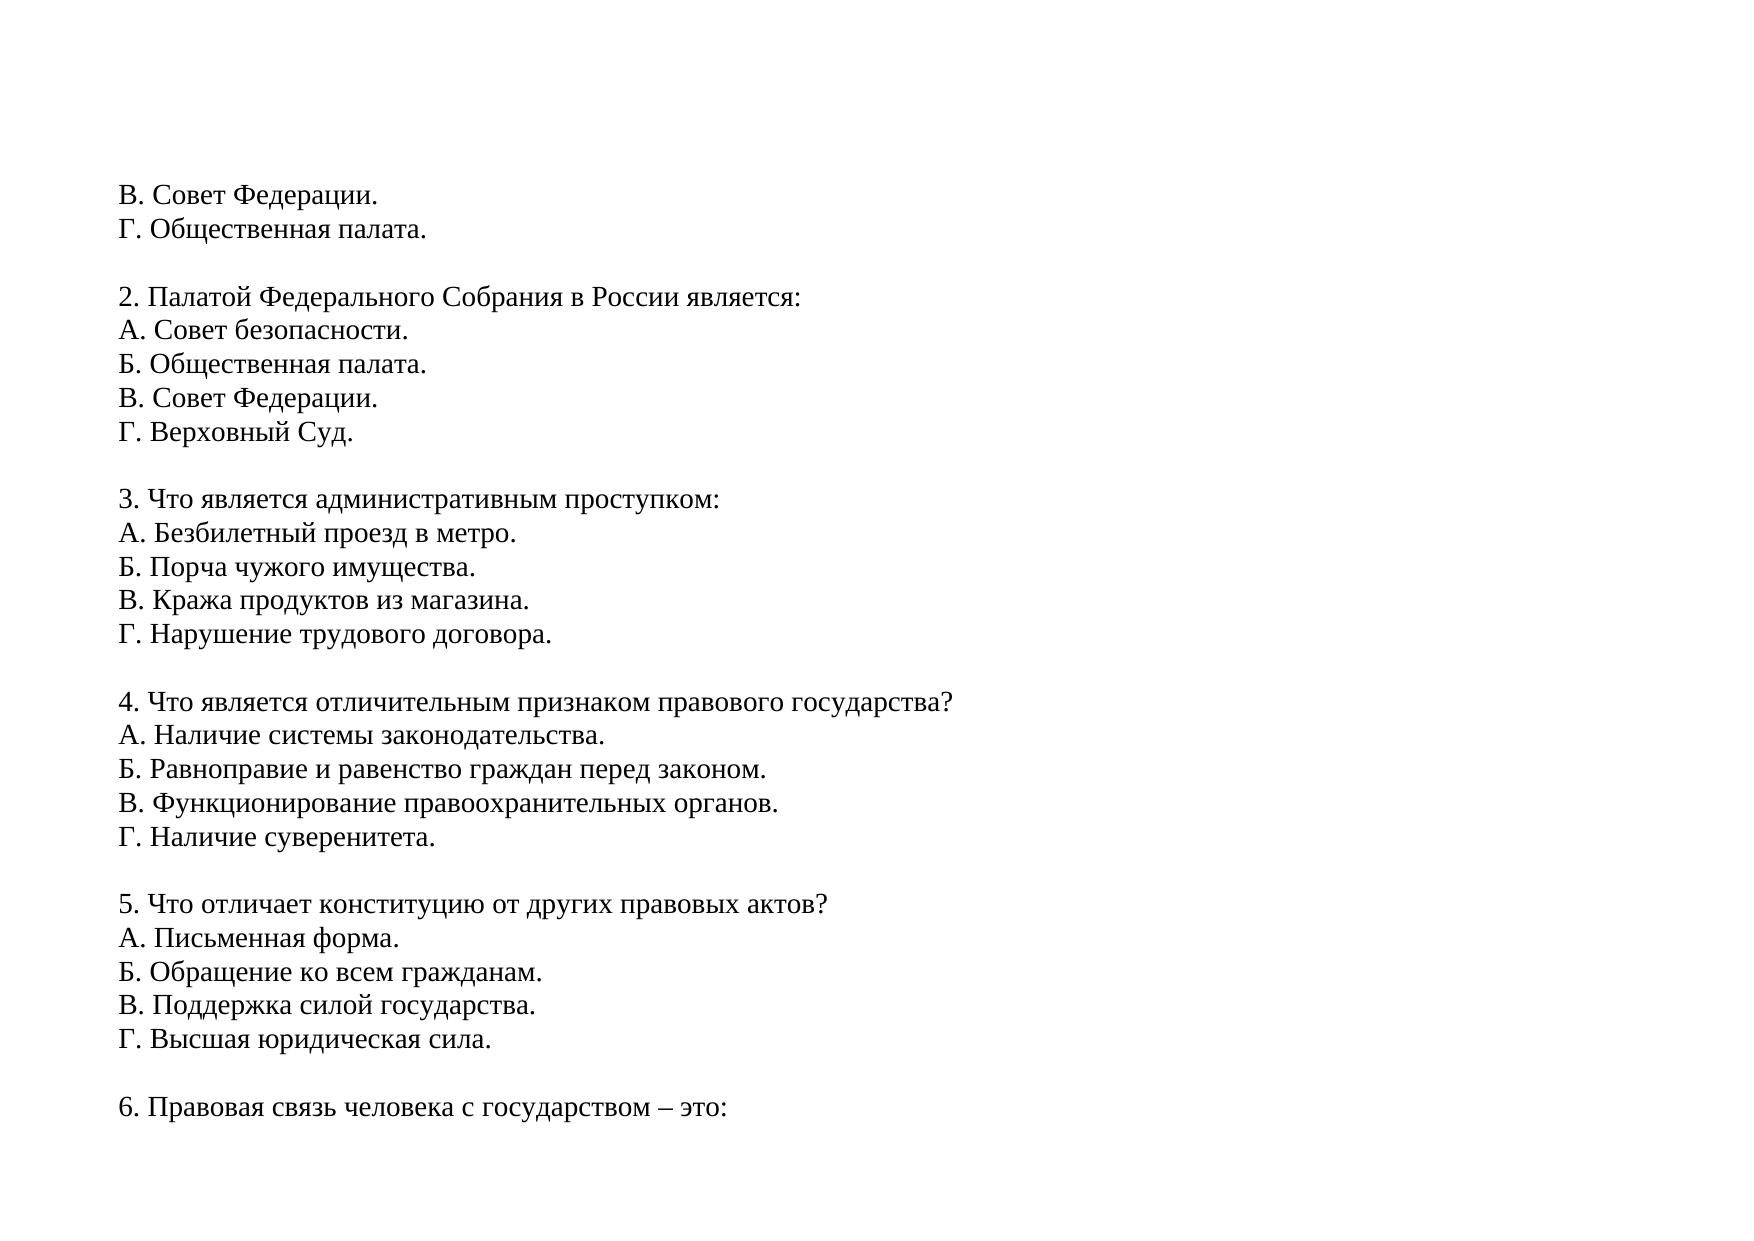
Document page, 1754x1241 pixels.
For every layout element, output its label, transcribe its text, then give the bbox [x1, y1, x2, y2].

text 2. Палатой Федерального Собрания в России является: [118, 278, 1636, 312]
text В. Совет Федерации. [118, 177, 1636, 211]
text Б. Порча чужого имущества. [118, 548, 1636, 582]
text В. Функционирование правоохранительных органов. [118, 785, 1636, 818]
text А. Безбилетный проезд в метро. [118, 515, 1636, 548]
text Г. Верховный Суд. [118, 413, 1636, 447]
text 3. Что является административным проступком: [118, 481, 1636, 515]
text 4. Что является отличительным признаком правового государства? [118, 683, 1636, 717]
text 5. Что отличает конституцию от других правовых актов? [118, 886, 1636, 920]
text Б. Равноправие и равенство граждан перед законом. [118, 751, 1636, 785]
text Г. Высшая юридическая сила. [118, 1021, 1636, 1055]
text А. Наличие системы законодательства. [118, 717, 1636, 751]
text В. Кража продуктов из магазина. [118, 582, 1636, 616]
text А. Письменная форма. [118, 920, 1636, 953]
text В. Совет Федерации. [118, 380, 1636, 413]
text А. Совет безопасности. [118, 312, 1636, 346]
text Б. Общественная палата. [118, 346, 1636, 380]
text В. Поддержка силой государства. [118, 987, 1636, 1021]
text Г. Общественная палата. [118, 211, 1636, 245]
text Г. Наличие суверенитета. [118, 818, 1636, 852]
text Б. Обращение ко всем гражданам. [118, 953, 1636, 987]
text Г. Нарушение трудового договора. [118, 616, 1636, 650]
text 6. Правовая связь человека с государством – это: [118, 1088, 1636, 1122]
